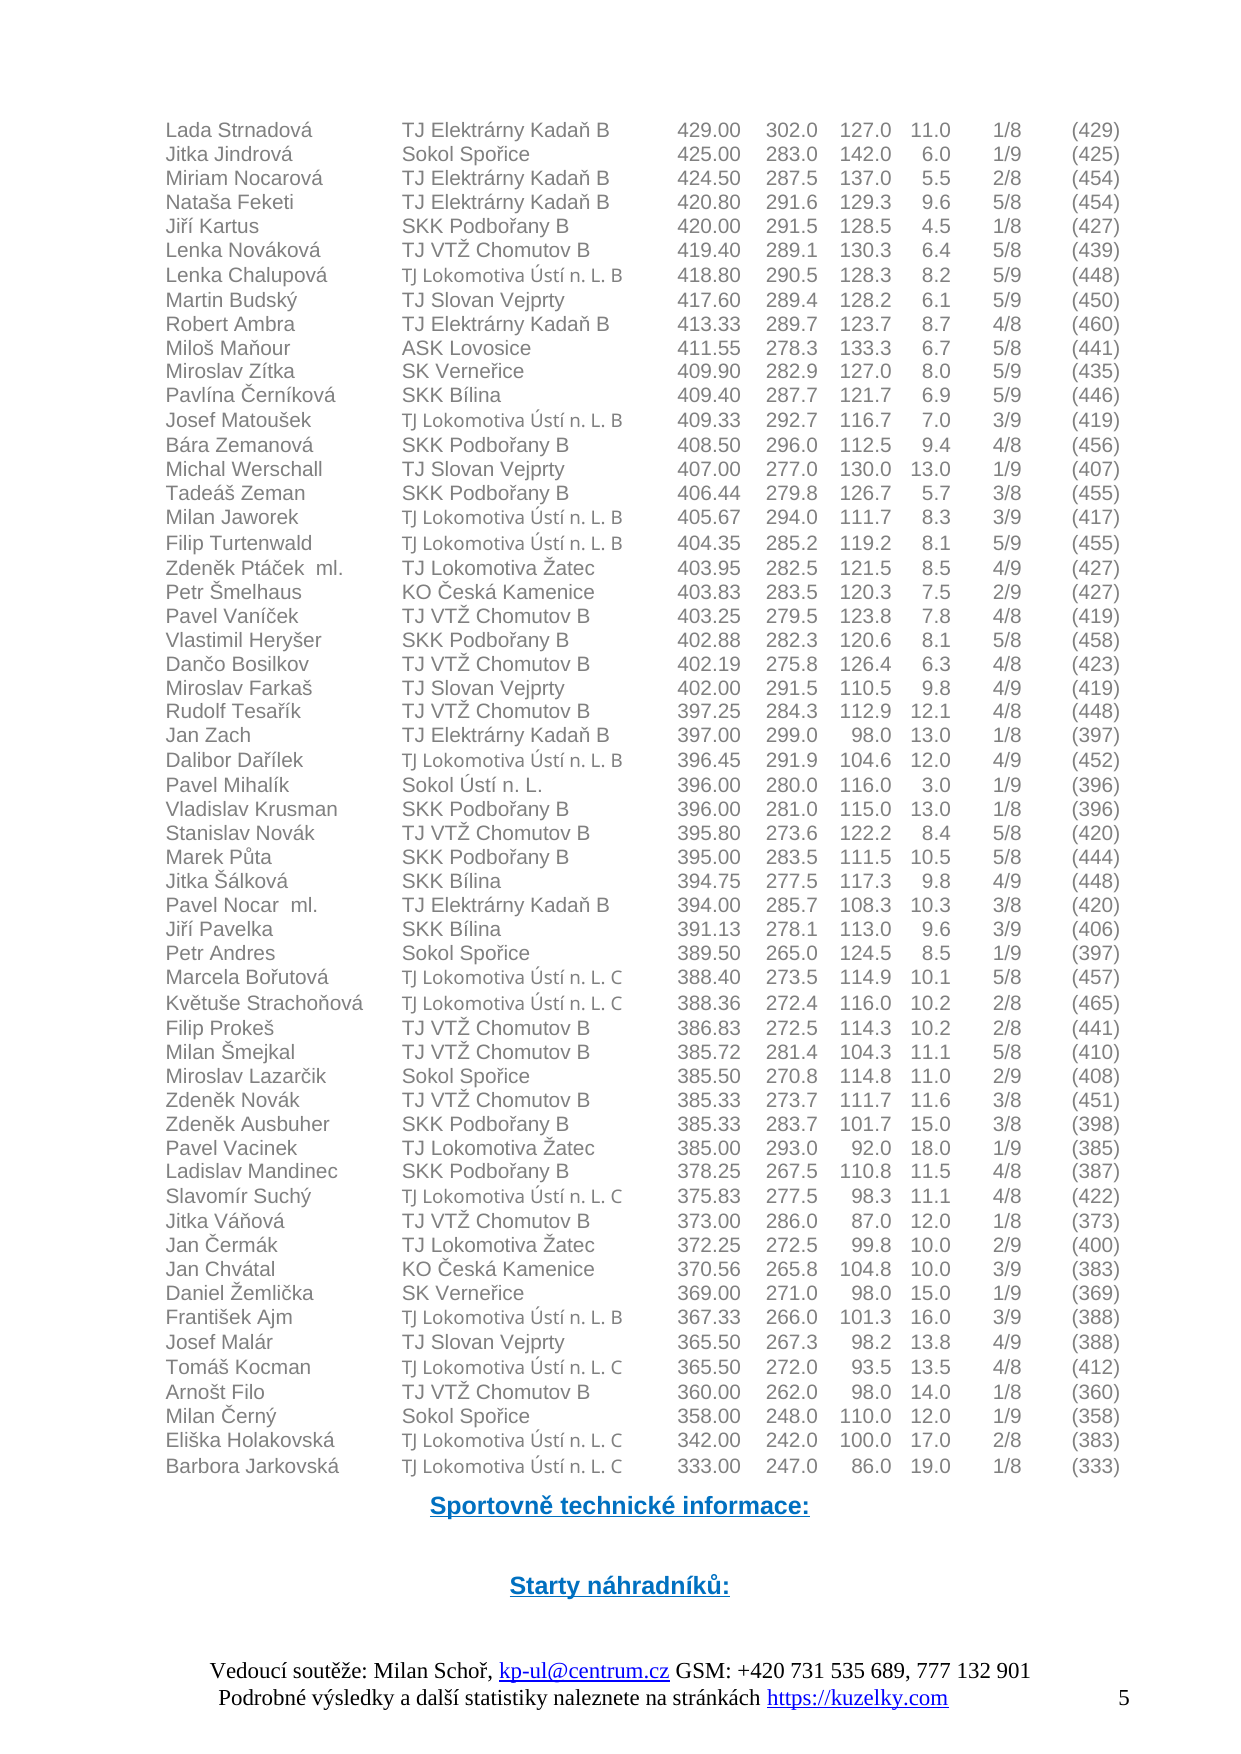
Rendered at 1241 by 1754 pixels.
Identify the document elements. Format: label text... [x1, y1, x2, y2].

text Robert Ambra TJ Elektrárny Kadaň B 413.33 289.7 123.7 8.7 4/8 (460) [106, 311, 1134, 335]
text Filip Turtenwald TJ Lokomotiva Ústí n. L. B 404.35 285.2 119.2 8.1 5/9 (455) [106, 530, 1134, 556]
text Ladislav Mandinec SKK Podbořany B 378.25 267.5 110.8 11.5 4/8 (387) [106, 1159, 1134, 1183]
text Miroslav Zítka SK Verneřice 409.90 282.9 127.0 8.0 5/9 (435) [106, 359, 1134, 383]
text Jitka Váňová TJ VTŽ Chomutov B 373.00 286.0 87.0 12.0 1/8 (373) [106, 1209, 1134, 1233]
text Daniel Žemlička SK Verneřice 369.00 271.0 98.0 15.0 1/9 (369) [106, 1281, 1134, 1304]
text Miroslav Lazarčik Sokol Spořice 385.50 270.8 114.8 11.0 2/9 (408) [106, 1063, 1134, 1087]
text Miloš Maňour ASK Lovosice 411.55 278.3 133.3 6.7 5/8 (441) [106, 335, 1134, 359]
text Petr Šmelhaus KO Česká Kamenice 403.83 283.5 120.3 7.5 2/9 (427) [106, 579, 1134, 603]
text Květuše Strachoňová TJ Lokomotiva Ústí n. L. C 388.36 272.4 116.0 10.2 2/8 (465) [106, 990, 1134, 1016]
text Starty náhradníků: [94, 1571, 1145, 1600]
text Petr Andres Sokol Spořice 389.50 265.0 124.5 8.5 1/9 (397) [106, 941, 1134, 964]
text Pavel Vaníček TJ VTŽ Chomutov B 403.25 279.5 123.8 7.8 4/8 (419) [106, 603, 1134, 627]
text Pavel Vacinek TJ Lokomotiva Žatec 385.00 293.0 92.0 18.0 1/9 (385) [106, 1135, 1134, 1159]
text Stanislav Novák TJ VTŽ Chomutov B 395.80 273.6 122.2 8.4 5/8 (420) [106, 821, 1134, 845]
text Jan Čermák TJ Lokomotiva Žatec 372.25 272.5 99.8 10.0 2/9 (400) [106, 1233, 1134, 1257]
text Jiří Kartus SKK Podbořany B 420.00 291.5 128.5 4.5 1/8 (427) [106, 214, 1134, 238]
text Marek Půta SKK Podbořany B 395.00 283.5 111.5 10.5 5/8 (444) [106, 845, 1134, 869]
text Zdeněk Novák TJ VTŽ Chomutov B 385.33 273.7 111.7 11.6 3/8 (451) [106, 1087, 1134, 1111]
text Lenka Nováková TJ VTŽ Chomutov B 419.40 289.1 130.3 6.4 5/8 (439) [106, 238, 1134, 262]
text Milan Černý Sokol Spořice 358.00 248.0 110.0 12.0 1/9 (358) [106, 1403, 1134, 1427]
text Pavlína Černíková SKK Bílina 409.40 287.7 121.7 6.9 5/9 (446) [106, 383, 1134, 407]
text Filip Prokeš TJ VTŽ Chomutov B 386.83 272.5 114.3 10.2 2/8 (441) [106, 1016, 1134, 1039]
text Michal Werschall TJ Slovan Vejprty 407.00 277.0 130.0 13.0 1/9 (407) [106, 457, 1134, 481]
text Zdeněk Ausbuher SKK Podbořany B 385.33 283.7 101.7 15.0 3/8 (398) [106, 1111, 1134, 1135]
text Milan Jaworek TJ Lokomotiva Ústí n. L. B 405.67 294.0 111.7 8.3 3/9 (417) [106, 504, 1134, 530]
text Eliška Holakovská TJ Lokomotiva Ústí n. L. C 342.00 242.0 100.0 17.0 2/8 (383) [106, 1427, 1134, 1453]
text Zdeněk Ptáček ml. TJ Lokomotiva Žatec 403.95 282.5 121.5 8.5 4/9 (427) [106, 556, 1134, 579]
text Jitka Šálková SKK Bílina 394.75 277.5 117.3 9.8 4/9 (448) [106, 869, 1134, 893]
text Dančo Bosilkov TJ VTŽ Chomutov B 402.19 275.8 126.4 6.3 4/8 (423) [106, 651, 1134, 675]
text Lenka Chalupová TJ Lokomotiva Ústí n. L. B 418.80 290.5 128.3 8.2 5/9 (448) [106, 262, 1134, 287]
text Marcela Bořutová TJ Lokomotiva Ústí n. L. C 388.40 273.5 114.9 10.1 5/8 (457) [106, 964, 1134, 990]
text Martin Budský TJ Slovan Vejprty 417.60 289.4 128.2 6.1 5/9 (450) [106, 287, 1134, 311]
text Jan Zach TJ Elektrárny Kadaň B 397.00 299.0 98.0 13.0 1/8 (397) [106, 723, 1134, 747]
text Jitka Jindrová Sokol Spořice 425.00 283.0 142.0 6.0 1/9 (425) [106, 142, 1134, 166]
text Josef Matoušek TJ Lokomotiva Ústí n. L. B 409.33 292.7 116.7 7.0 3/9 (419) [106, 407, 1134, 433]
text Miriam Nocarová TJ Elektrárny Kadaň B 424.50 287.5 137.0 5.5 2/8 (454) [106, 166, 1134, 190]
text Tadeáš Zeman SKK Podbořany B 406.44 279.8 126.7 5.7 3/8 (455) [106, 481, 1134, 504]
text Arnošt Filo TJ VTŽ Chomutov B 360.00 262.0 98.0 14.0 1/8 (360) [106, 1379, 1134, 1403]
text Rudolf Tesařík TJ VTŽ Chomutov B 397.25 284.3 112.9 12.1 4/8 (448) [106, 699, 1134, 723]
text Bára Zemanová SKK Podbořany B 408.50 296.0 112.5 9.4 4/8 (456) [106, 433, 1134, 457]
text Sportovně technické informace: [94, 1491, 1145, 1520]
text Vlastimil Heryšer SKK Podbořany B 402.88 282.3 120.6 8.1 5/8 (458) [106, 627, 1134, 651]
text Lada Strnadová TJ Elektrárny Kadaň B 429.00 302.0 127.0 11.0 1/8 (429) [106, 118, 1134, 142]
text Tomáš Kocman TJ Lokomotiva Ústí n. L. C 365.50 272.0 93.5 13.5 4/8 (412) [106, 1354, 1134, 1379]
text Milan Šmejkal TJ VTŽ Chomutov B 385.72 281.4 104.3 11.1 5/8 (410) [106, 1039, 1134, 1063]
text Jiří Pavelka SKK Bílina 391.13 278.1 113.0 9.6 3/9 (406) [106, 917, 1134, 941]
text Miroslav Farkaš TJ Slovan Vejprty 402.00 291.5 110.5 9.8 4/9 (419) [106, 675, 1134, 699]
text Barbora Jarkovská TJ Lokomotiva Ústí n. L. C 333.00 247.0 86.0 19.0 1/8 (333) [106, 1453, 1134, 1478]
text Slavomír Suchý TJ Lokomotiva Ústí n. L. C 375.83 277.5 98.3 11.1 4/8 (422) [106, 1183, 1134, 1209]
text Josef Malár TJ Slovan Vejprty 365.50 267.3 98.2 13.8 4/9 (388) [106, 1330, 1134, 1354]
text Pavel Nocar ml. TJ Elektrárny Kadaň B 394.00 285.7 108.3 10.3 3/8 (420) [106, 893, 1134, 917]
text Nataša Feketi TJ Elektrárny Kadaň B 420.80 291.6 129.3 9.6 5/8 (454) [106, 190, 1134, 214]
text Pavel Mihalík Sokol Ústí n. L. 396.00 280.0 116.0 3.0 1/9 (396) [106, 773, 1134, 797]
text Jan Chvátal KO Česká Kamenice 370.56 265.8 104.8 10.0 3/9 (383) [106, 1257, 1134, 1281]
text Dalibor Dařílek TJ Lokomotiva Ústí n. L. B 396.45 291.9 104.6 12.0 4/9 (452) [106, 747, 1134, 773]
text František Ajm TJ Lokomotiva Ústí n. L. B 367.33 266.0 101.3 16.0 3/9 (388) [106, 1304, 1134, 1330]
text Vladislav Krusman SKK Podbořany B 396.00 281.0 115.0 13.0 1/8 (396) [106, 797, 1134, 821]
